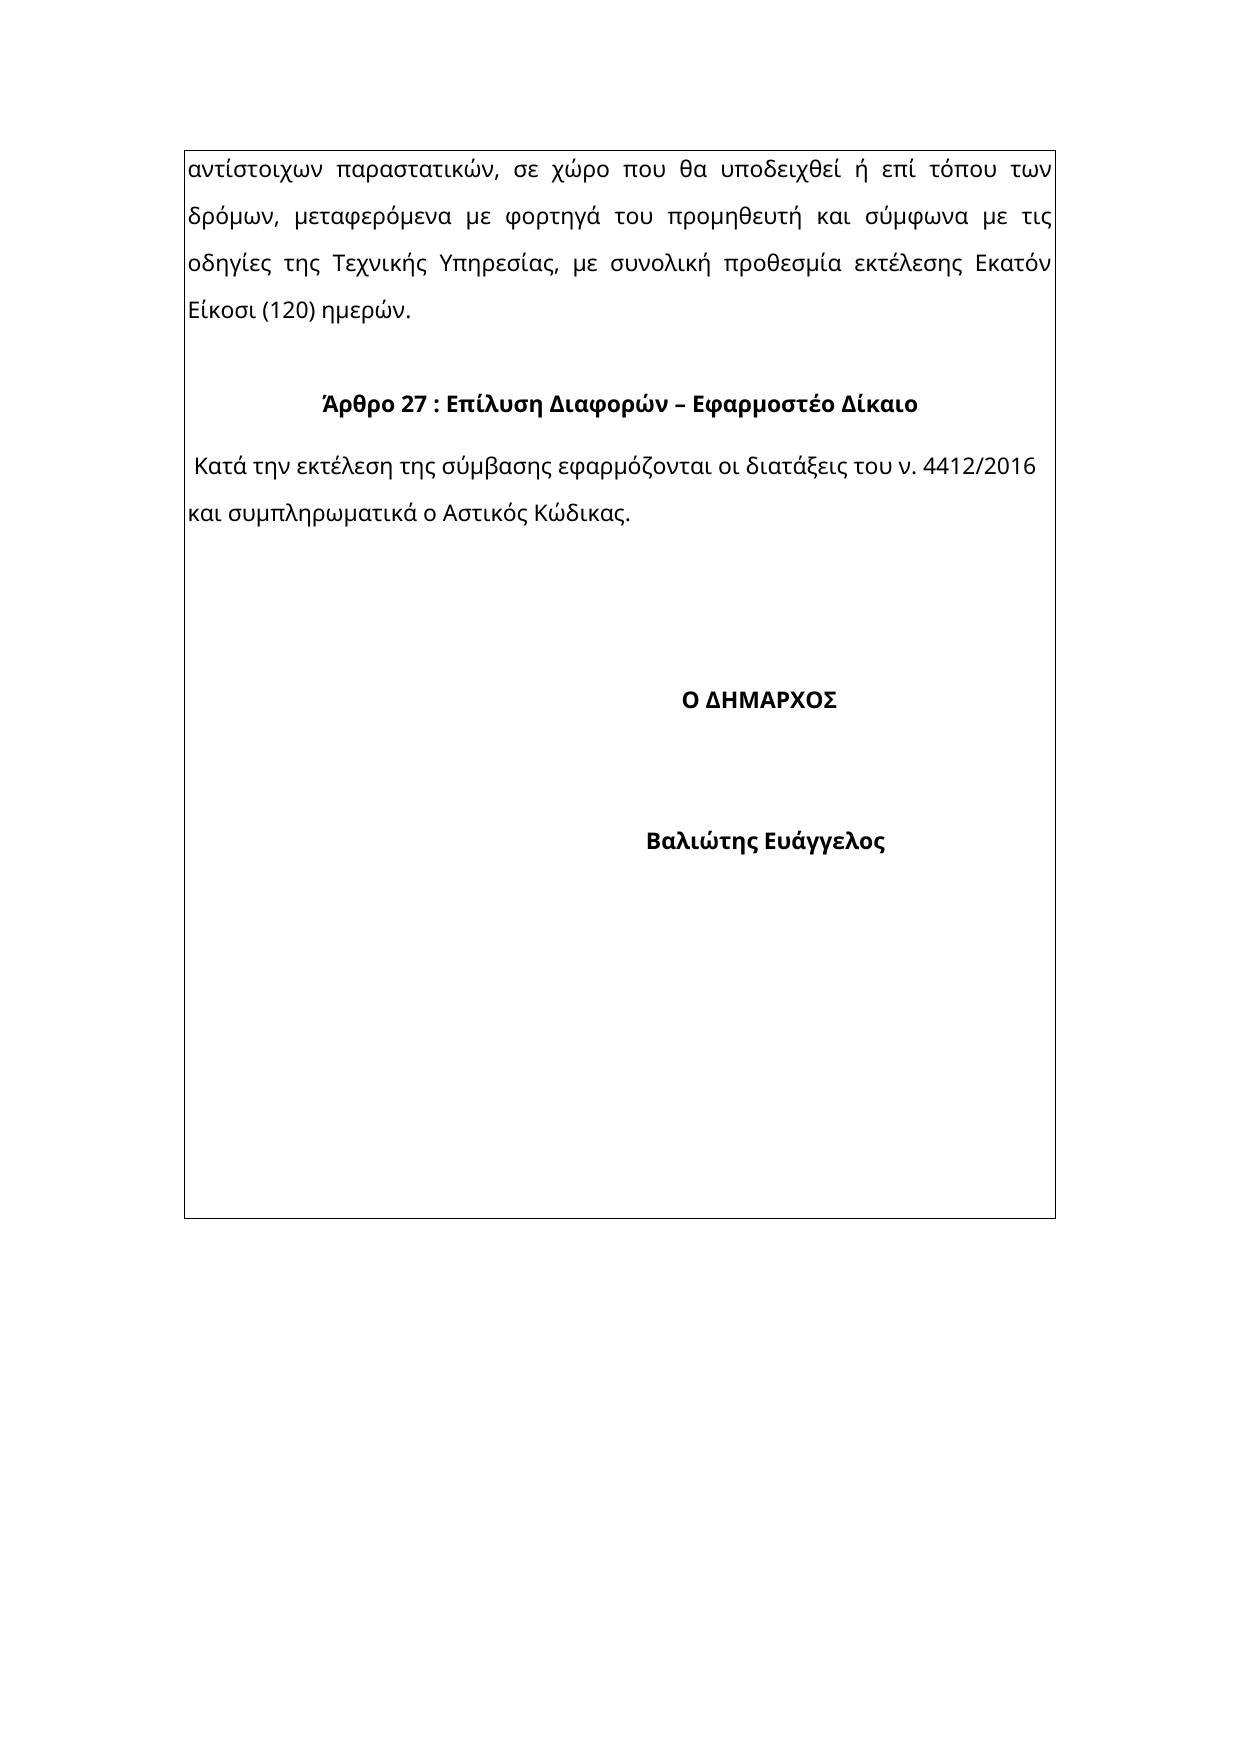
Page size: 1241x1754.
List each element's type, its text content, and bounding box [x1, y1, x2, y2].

text Κατά την εκτέλεση της σύμβασης εφαρμόζονται οι διατάξεις του ν. 4412/2016 και συμπληρωματικά ο Αστικός Κώδικας. [187, 450, 1053, 528]
text Βαλιώτης Ευάγγελος [185, 822, 1055, 856]
text Άρθρο 27 : Επίλυση Διαφορών – Εφαρμοστέο Δίκαιο [185, 384, 1055, 419]
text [185, 151, 1055, 325]
text Ο ΔΗΜΑΡΧΟΣ [185, 681, 1055, 716]
